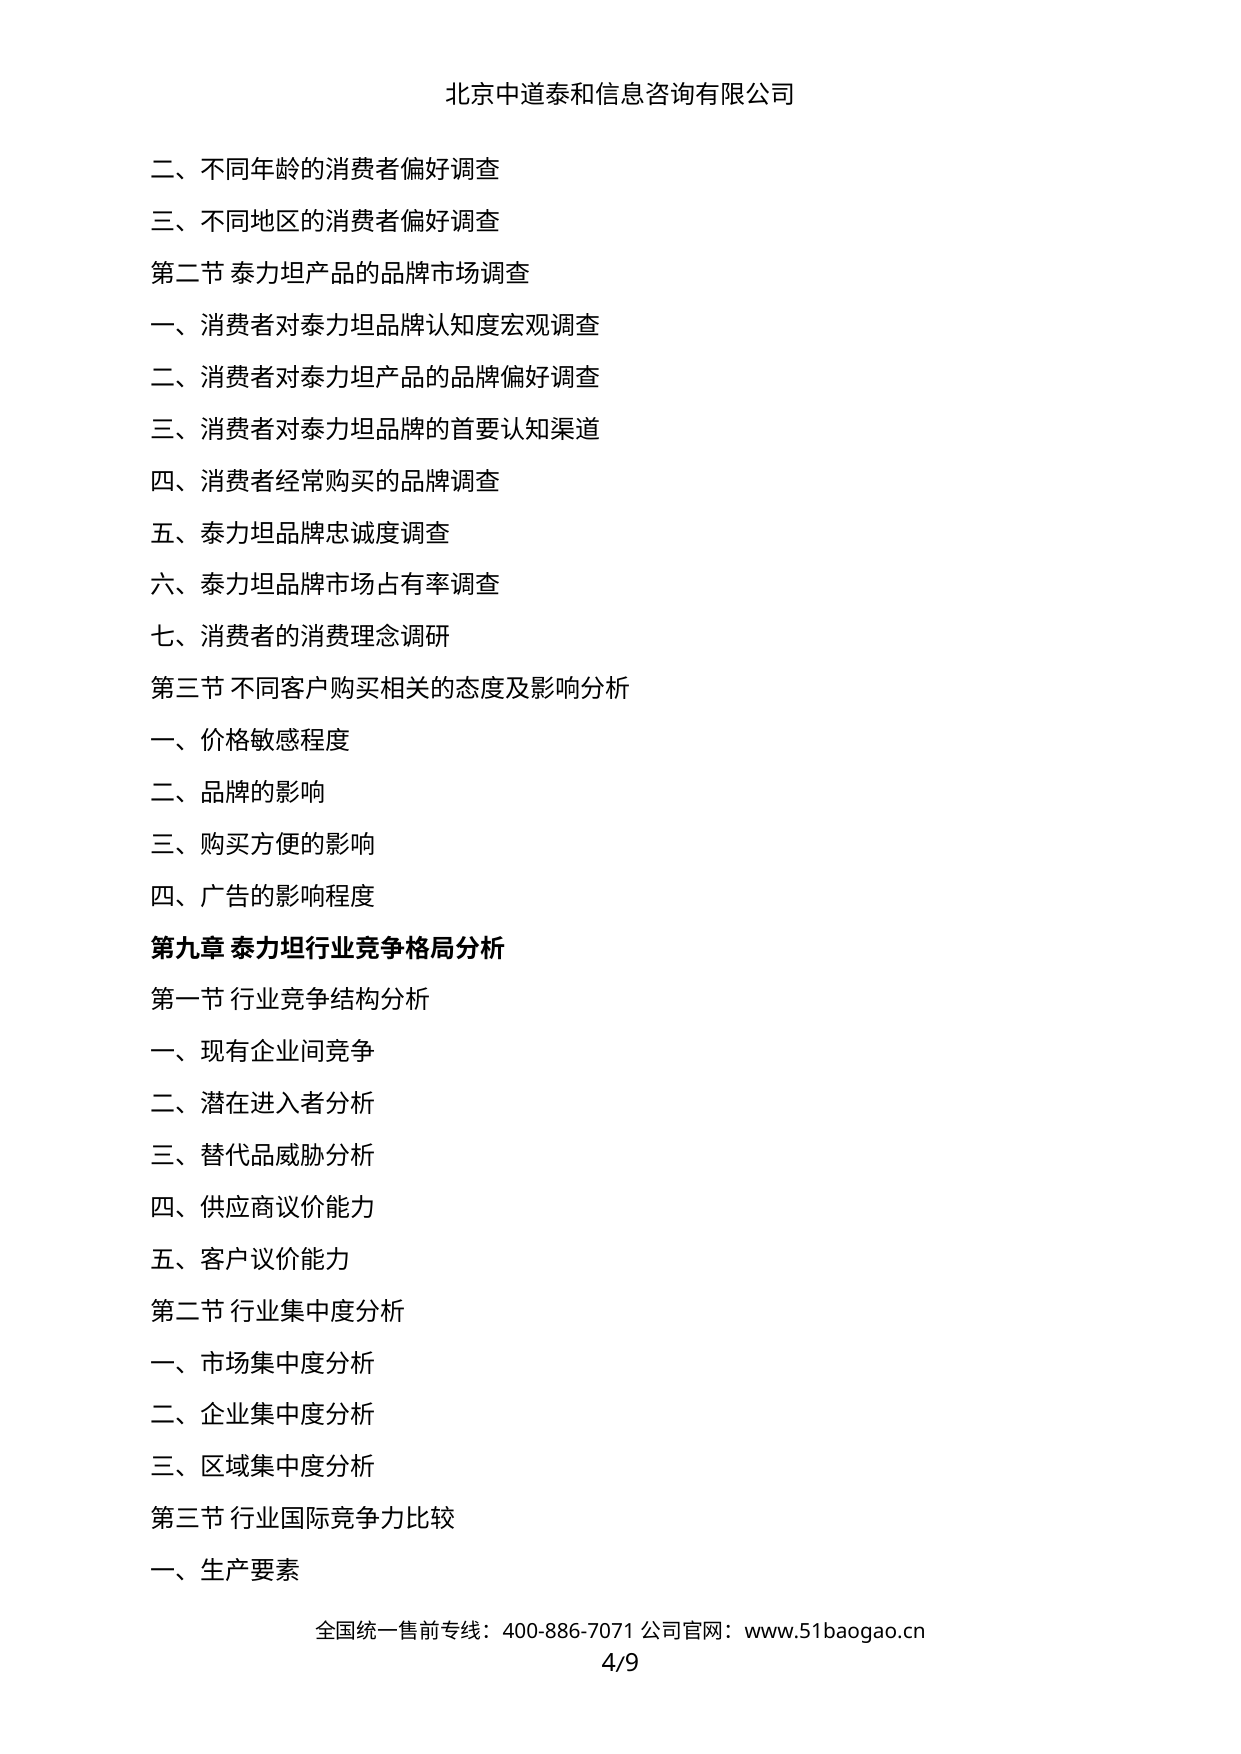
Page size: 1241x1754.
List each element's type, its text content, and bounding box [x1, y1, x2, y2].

text 三、消费者对泰力坦品牌的首要认知渠道 [150, 409, 1090, 446]
text 五、泰力坦品牌忠诚度调查 [150, 513, 1090, 549]
text 一、价格敏感程度 [150, 721, 1090, 757]
text 三、区域集中度分析 [150, 1447, 1090, 1483]
text 二、消费者对泰力坦产品的品牌偏好调查 [150, 357, 1090, 394]
text 六、泰力坦品牌市场占有率调查 [150, 565, 1090, 601]
text 三、购买方便的影响 [150, 824, 1090, 861]
text 二、企业集中度分析 [150, 1395, 1090, 1431]
text 一、消费者对泰力坦品牌认知度宏观调查 [150, 306, 1090, 342]
text 第二节 行业集中度分析 [150, 1291, 1090, 1327]
text 七、消费者的消费理念调研 [150, 617, 1090, 653]
text 二、潜在进入者分析 [150, 1084, 1090, 1120]
text 第一节 行业竞争结构分析 [150, 980, 1090, 1016]
text 三、替代品威胁分析 [150, 1136, 1090, 1172]
text 三、不同地区的消费者偏好调查 [150, 202, 1090, 238]
text 一、生产要素 [150, 1551, 1090, 1587]
text 一、现有企业间竞争 [150, 1032, 1090, 1068]
text 五、客户议价能力 [150, 1239, 1090, 1276]
text 第三节 不同客户购买相关的态度及影响分析 [150, 669, 1090, 705]
text 第二节 泰力坦产品的品牌市场调查 [150, 254, 1090, 290]
text 二、不同年龄的消费者偏好调查 [150, 150, 1090, 186]
text 第九章 泰力坦行业竞争格局分析 [150, 928, 1090, 964]
text 四、广告的影响程度 [150, 876, 1090, 912]
text 第三节 行业国际竞争力比较 [150, 1499, 1090, 1535]
text 二、品牌的影响 [150, 772, 1090, 809]
text 四、消费者经常购买的品牌调查 [150, 461, 1090, 497]
text 四、供应商议价能力 [150, 1187, 1090, 1224]
text 一、市场集中度分析 [150, 1343, 1090, 1379]
